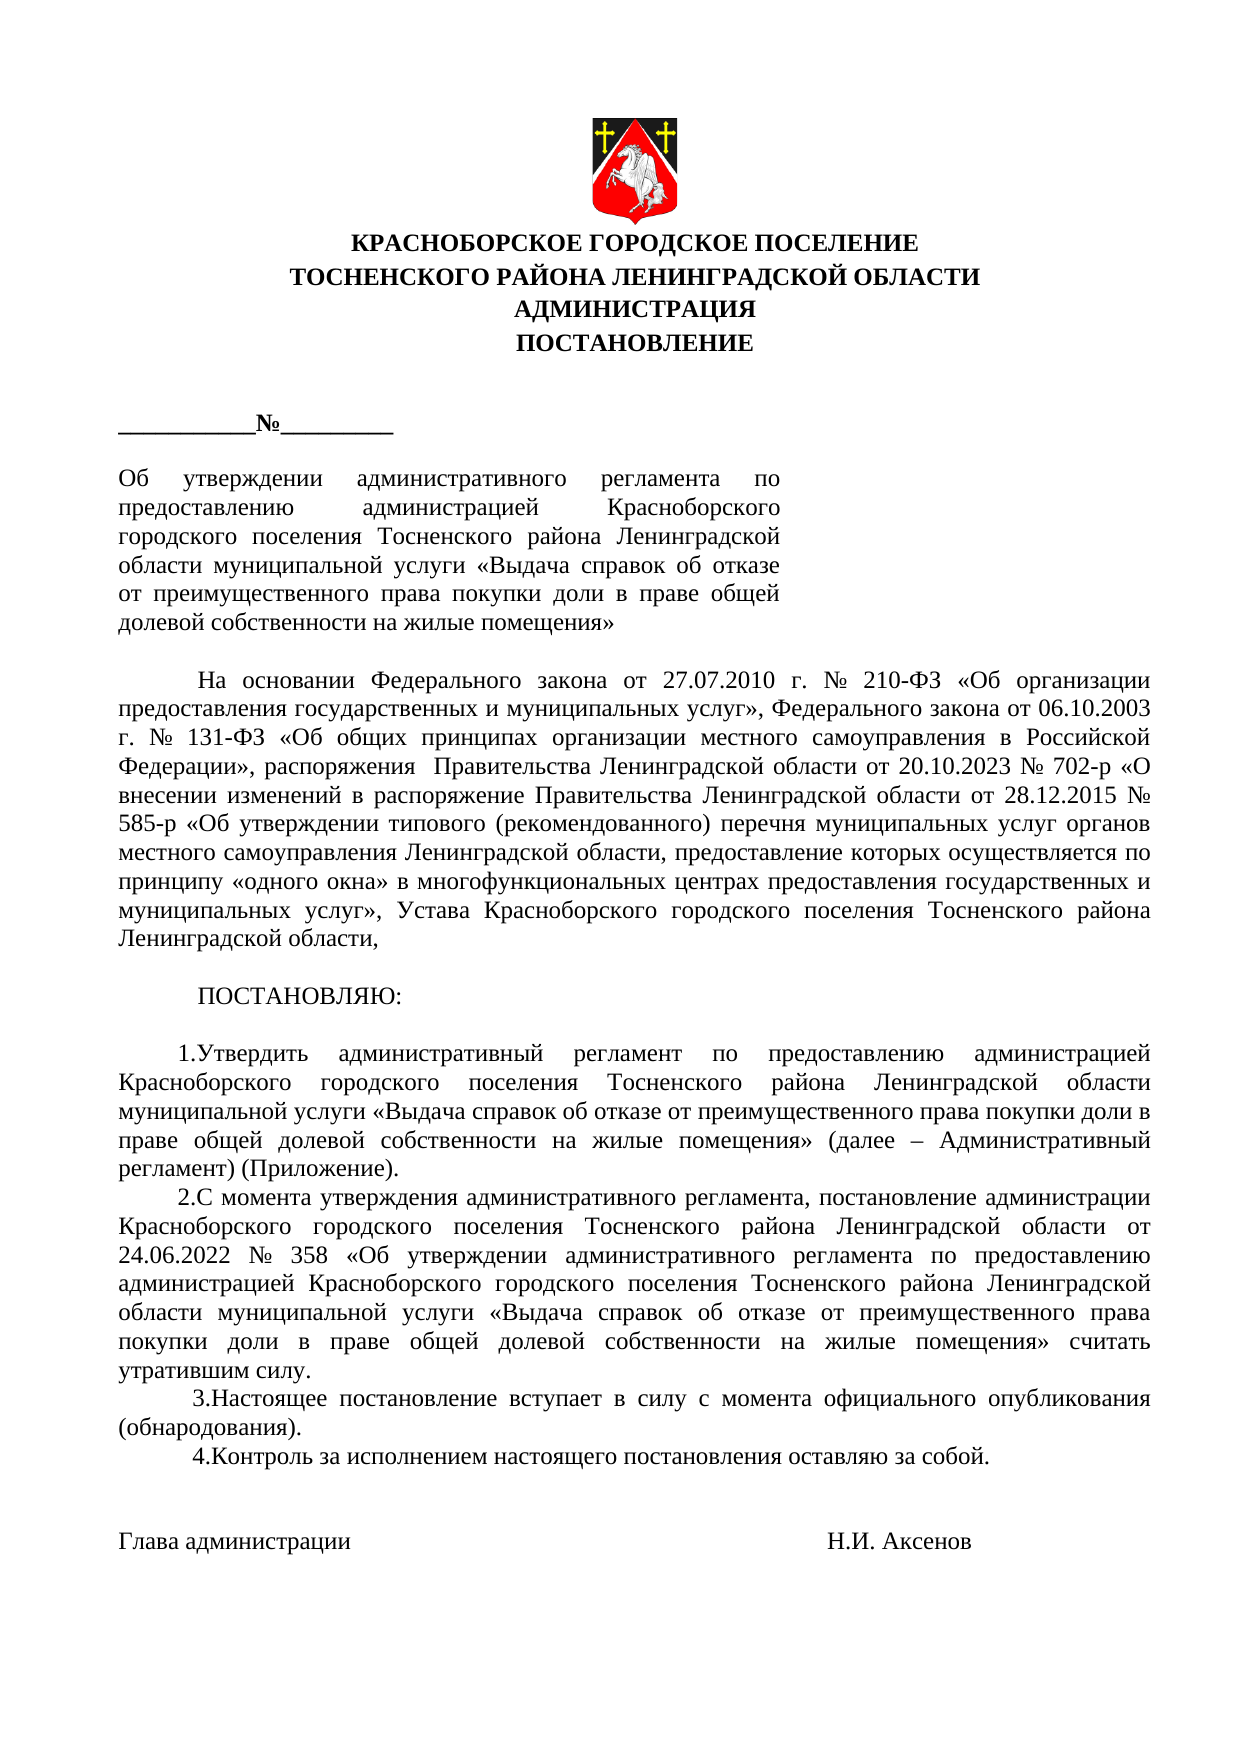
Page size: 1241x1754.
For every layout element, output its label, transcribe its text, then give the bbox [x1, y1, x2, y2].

text 2.С момента утверждения административного регламента, постановление администрации Красноборского городского поселения Тосненского района Ленинградской области от 24.06.2022 № 358 «Об утверждении административного регламента по предоставлению администрацией Красноборского городского поселения Тосненского района Ленинградской области муниципальной услуги «Выдача справок об отказе от преимущественного права покупки доли в праве общей долевой собственности на жилые помещения» считать утратившим силу. [118, 1182, 1152, 1383]
text КРАСНОБОРСКОЕ ГОРОДСКОЕ ПОСЕЛЕНИЕ ТОСНЕНСКОГО РАЙОНА ЛЕНИНГРАДСКОЙ ОБЛАСТИ [118, 228, 1152, 290]
text ПОСТАНОВЛЯЮ: [118, 981, 1152, 1010]
text 1.Утвердить административный регламент по предоставлению администрацией Красноборского городского поселения Тосненского района Ленинградской области муниципальной услуги «Выдача справок об отказе от преимущественного права покупки доли в праве общей долевой собственности на жилые помещения» (далее – Административный регламент) (Приложение). [118, 1038, 1152, 1182]
text ___________№_________ [118, 411, 1152, 437]
text АДМИНИСТРАЦИЯ [118, 294, 1152, 323]
text Об утверждении административного регламента по предоставлению администрацией Красноборского городского поселения Тосненского района Ленинградской области муниципальной услуги «Выдача справок об отказе от преимущественного права покупки доли в праве общей долевой собственности на жилые помещения» [118, 463, 781, 636]
text 3.Настоящее постановление вступает в силу с момента официального опубликования (обнародования). [118, 1383, 1152, 1441]
text ПОСТАНОВЛЕНИЕ [118, 328, 1152, 356]
text Глава администрации Н.И. Аксенов [118, 1527, 1152, 1555]
text На основании Федерального закона от 27.07.2010 г. № 210-ФЗ «Об организации предоставления государственных и муниципальных услуг», Федерального закона от 06.10.2003 г. № 131-ФЗ «Об общих принципах организации местного самоуправления в Российской Федерации», распоряжения Правительства Ленинградской области от 20.10.2023 № 702-р «О внесении изменений в распоряжение Правительства Ленинградской области от 28.12.2015 № 585-р «Об утверждении типового (рекомендованного) перечня муниципальных услуг органов местного самоуправления Ленинградской области, предоставление которых осуществляется по принципу «одного окна» в многофункциональных центрах предоставления государственных и муниципальных услуг», Устава Красноборского городского поселения Тосненского района Ленинградской области, [118, 665, 1152, 952]
text 4.Контроль за исполнением настоящего постановления оставляю за собой. [118, 1441, 1152, 1470]
picture [592, 118, 678, 225]
